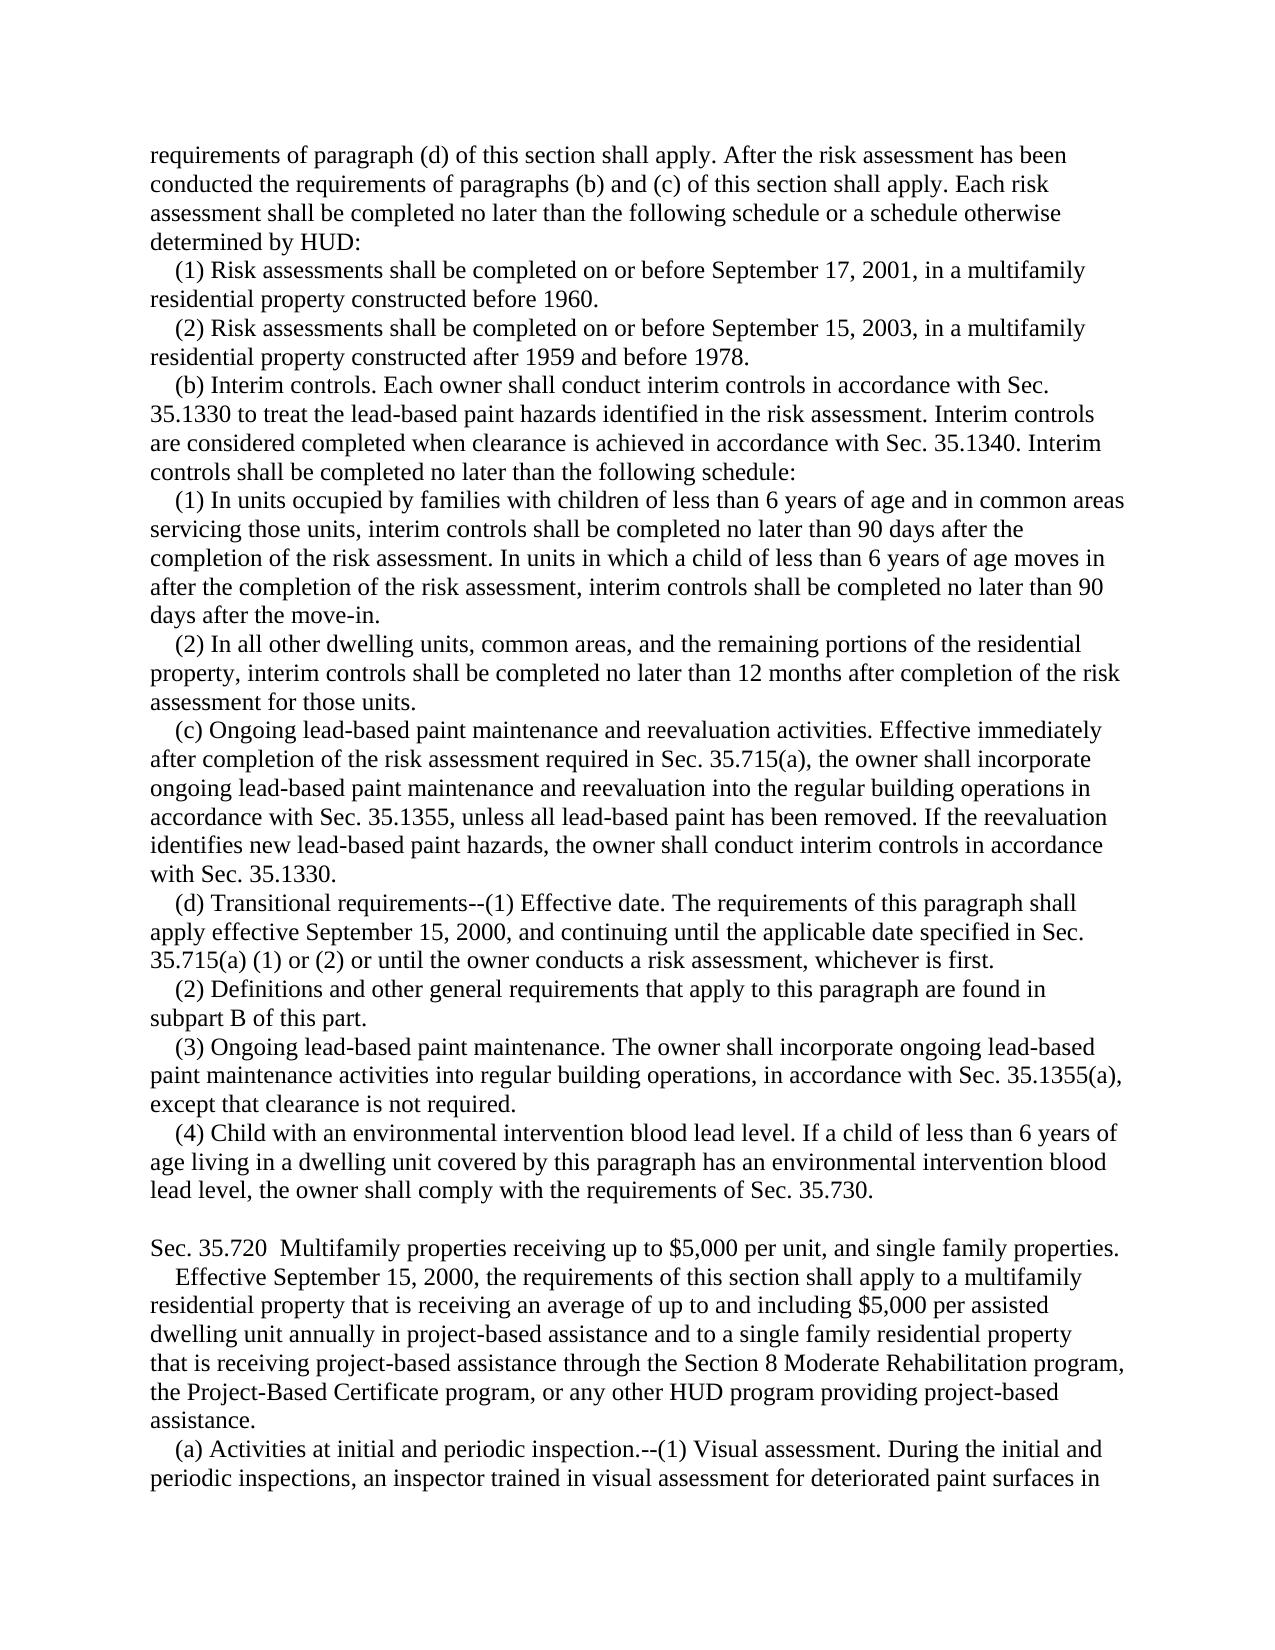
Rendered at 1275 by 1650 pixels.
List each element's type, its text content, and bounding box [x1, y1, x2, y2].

text that is receiving project-based assistance through the Section 8 Moderate Rehabilitation program, the Project-Based Certificate program, or any other HUD program providing project-based assistance. [150, 1348, 1125, 1434]
text (2) In all other dwelling units, common areas, and the remaining portions of the residential property, interim controls shall be completed no later than 12 months after completion of the risk [150, 629, 1125, 687]
text Sec. 35.720 Multifamily properties receiving up to $5,000 per unit, and single family properties. [150, 1233, 1125, 1262]
text (3) Ongoing lead-based paint maintenance. The owner shall incorporate ongoing lead-based paint maintenance activities into regular building operations, in accordance with Sec. 35.1355(a), except that clearance is not required. [150, 1032, 1125, 1118]
text (d) Transitional requirements--(1) Effective date. The requirements of this paragraph shall apply effective September 15, 2000, and continuing until the applicable date specified in Sec. 35.715(a) (1) or (2) or until the owner conducts a risk assessment, whichever is first. [150, 888, 1125, 974]
text (4) Child with an environmental intervention blood lead level. If a child of less than 6 years of age living in a dwelling unit covered by this paragraph has an environmental intervention blood lead level, the owner shall comply with the requirements of Sec. 35.730. [150, 1118, 1125, 1204]
text (2) Risk assessments shall be completed on or before September 15, 2003, in a multifamily residential property constructed after 1959 and before 1978. [150, 313, 1125, 371]
text (2) Definitions and other general requirements that apply to this paragraph are found in subpart B of this part. [150, 974, 1125, 1032]
text (1) Risk assessments shall be completed on or before September 17, 2001, in a multifamily residential property constructed before 1960. [150, 256, 1125, 313]
text assessment for those units. [150, 687, 1125, 716]
text Effective September 15, 2000, the requirements of this section shall apply to a multifamily residential property that is receiving an average of up to and including $5,000 per assisted dwelling unit annually in project-based assistance and to a single family residential property [150, 1262, 1125, 1348]
text requirements of paragraph (d) of this section shall apply. After the risk assessment has been conducted the requirements of paragraphs (b) and (c) of this section shall apply. Each risk assessment shall be completed no later than the following schedule or a schedule otherwise [150, 141, 1125, 227]
text (1) In units occupied by families with children of less than 6 years of age and in common areas servicing those units, interim controls shall be completed no later than 90 days after the completion of the risk assessment. In units in which a child of less than 6 years of age moves in after the completion of the risk assessment, interim controls shall be completed no later than 90 days after the move-in. [150, 486, 1125, 629]
text determined by HUD: [150, 227, 1125, 256]
text (b) Interim controls. Each owner shall conduct interim controls in accordance with Sec. 35.1330 to treat the lead-based paint hazards identified in the risk assessment. Interim controls are considered completed when clearance is achieved in accordance with Sec. 35.1340. Interim controls shall be completed no later than the following schedule: [150, 371, 1125, 486]
text ongoing lead-based paint maintenance and reevaluation into the regular building operations in accordance with Sec. 35.1355, unless all lead-based paint has been removed. If the reevaluation identifies new lead-based paint hazards, the owner shall conduct interim controls in accordance with Sec. 35.1330. [150, 773, 1125, 888]
text (c) Ongoing lead-based paint maintenance and reevaluation activities. Effective immediately after completion of the risk assessment required in Sec. 35.715(a), the owner shall incorporate [150, 716, 1125, 773]
text (a) Activities at initial and periodic inspection.--(1) Visual assessment. During the initial and periodic inspections, an inspector trained in visual assessment for deteriorated paint surfaces in [150, 1434, 1125, 1492]
